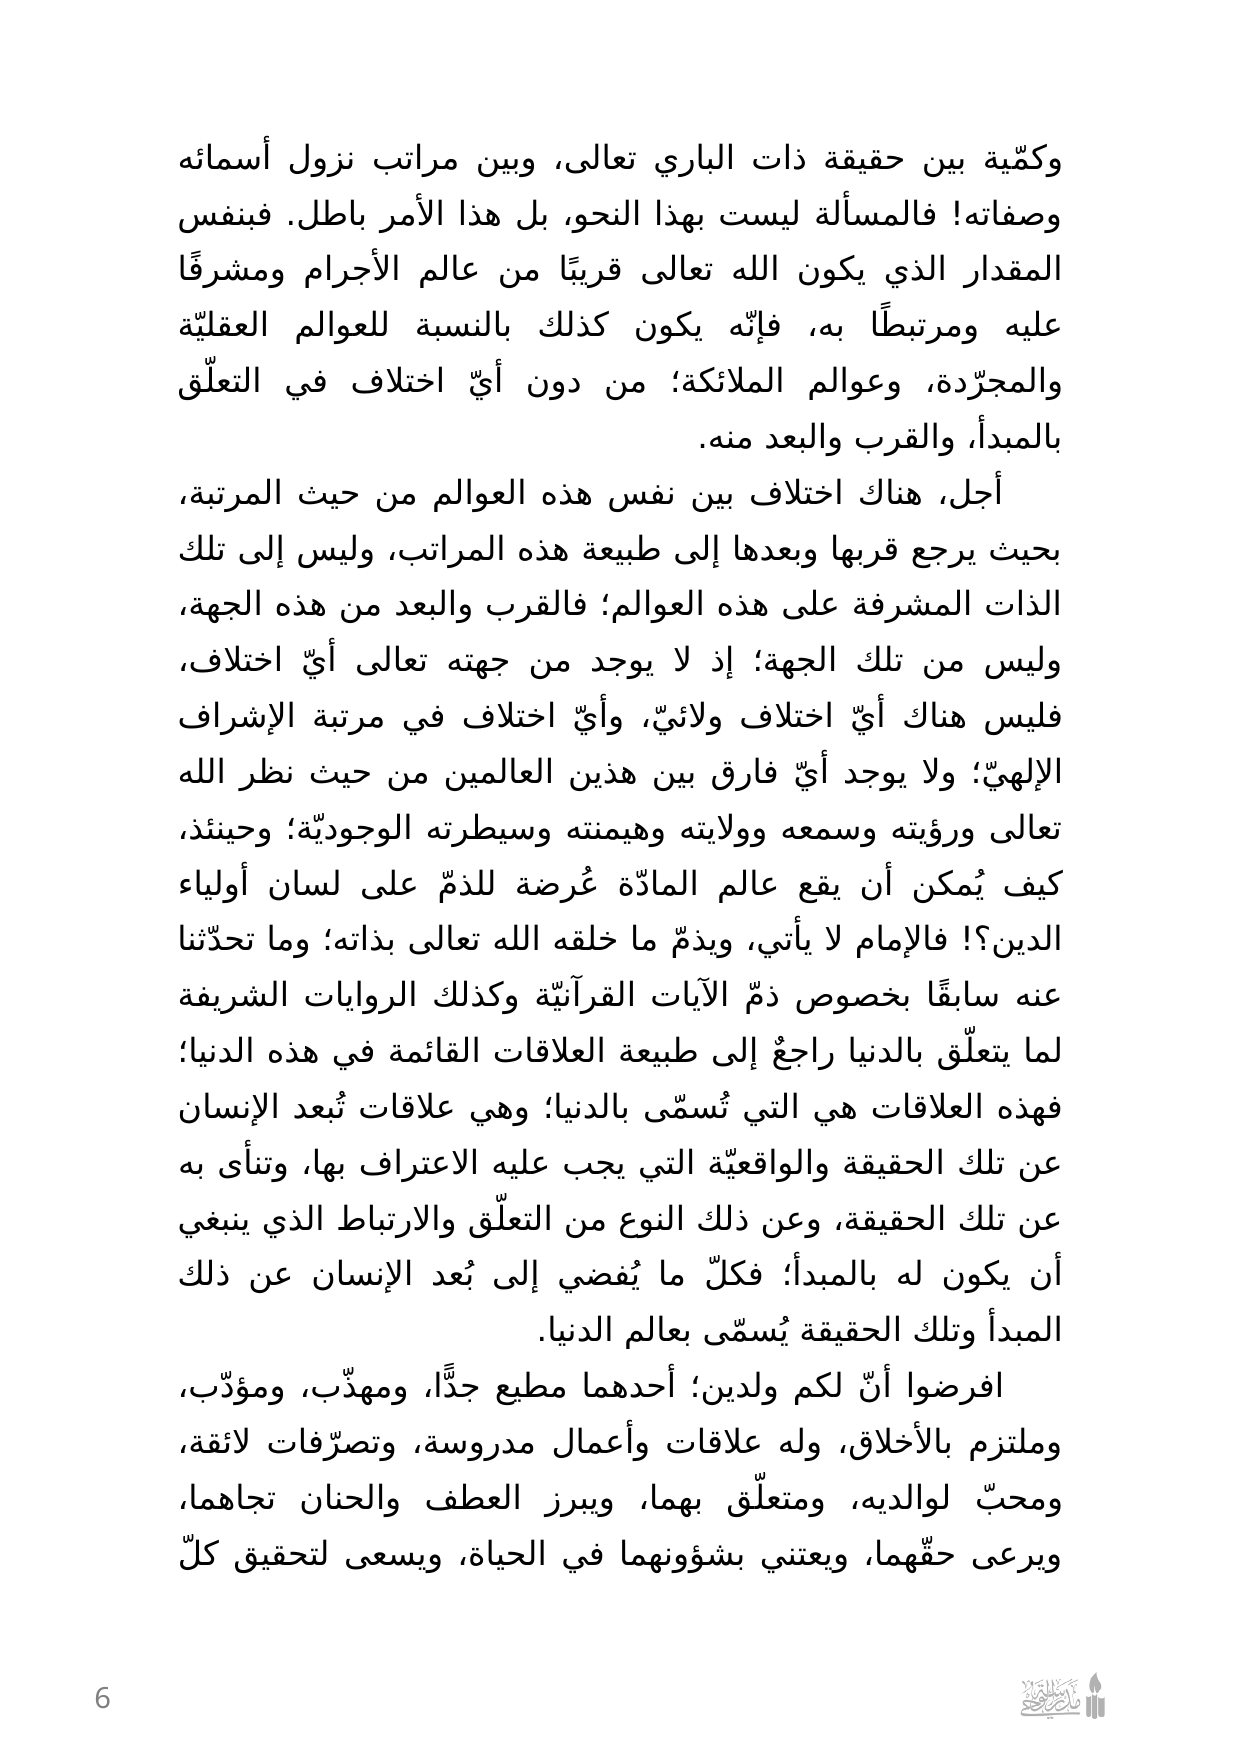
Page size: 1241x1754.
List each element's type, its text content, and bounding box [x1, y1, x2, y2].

text أجل، هناك اختلاف بين نفس هذه العوالم من حيث المرتبة، بحيث يرجع قربها وبعدها إلى طبيعة هذه المراتب، وليس إلى تلك الذات المشرفة على هذه العوالم؛ فالقرب والبعد من هذه الجهة، وليس من تلك الجهة؛ إذ لا يوجد من جهته تعالى أيّ اختلاف، فليس هناك أيّ اختلاف ولائيّ، وأيّ اختلاف في مرتبة الإشراف الإلهيّ؛ ولا يوجد أيّ فارق بين هذين العالمين من حيث نظر الله تعالى ورؤيته وسمعه وولايته وهيمنته وسيطرته الوجوديّة؛ وحينئذ، كيف يُمكن أن يقع عالم المادّة عُرضة للذمّ على لسان أولياء الدين؟! فالإمام لا يأتي، ويذمّ ما خلقه الله تعالى بذاته؛ وما تحدّثنا عنه سابقًا بخصوص ذمّ الآيات القرآنيّة وكذلك الروايات الشريفة لما يتعلّق بالدنيا راجعٌ إلى طبيعة العلاقات القائمة في هذه الدنيا؛ فهذه العلاقات هي التي تُسمّى بالدنيا؛ وهي علاقات تُبعد الإنسان عن تلك الحقيقة والواقعيّة التي يجب عليه الاعتراف بها، وتنأى به عن تلك الحقيقة، وعن ذلك النوع من التعلّق والارتباط الذي ينبغي أن يكون له بالمبدأ؛ فكلّ ما يُفضي إلى بُعد الإنسان عن ذلك المبدأ وتلك الحقيقة يُسمّى بعالم الدنيا. [177, 471, 1063, 1364]
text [177, 1364, 1063, 1587]
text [177, 136, 1063, 471]
picture [1020, 1672, 1105, 1719]
